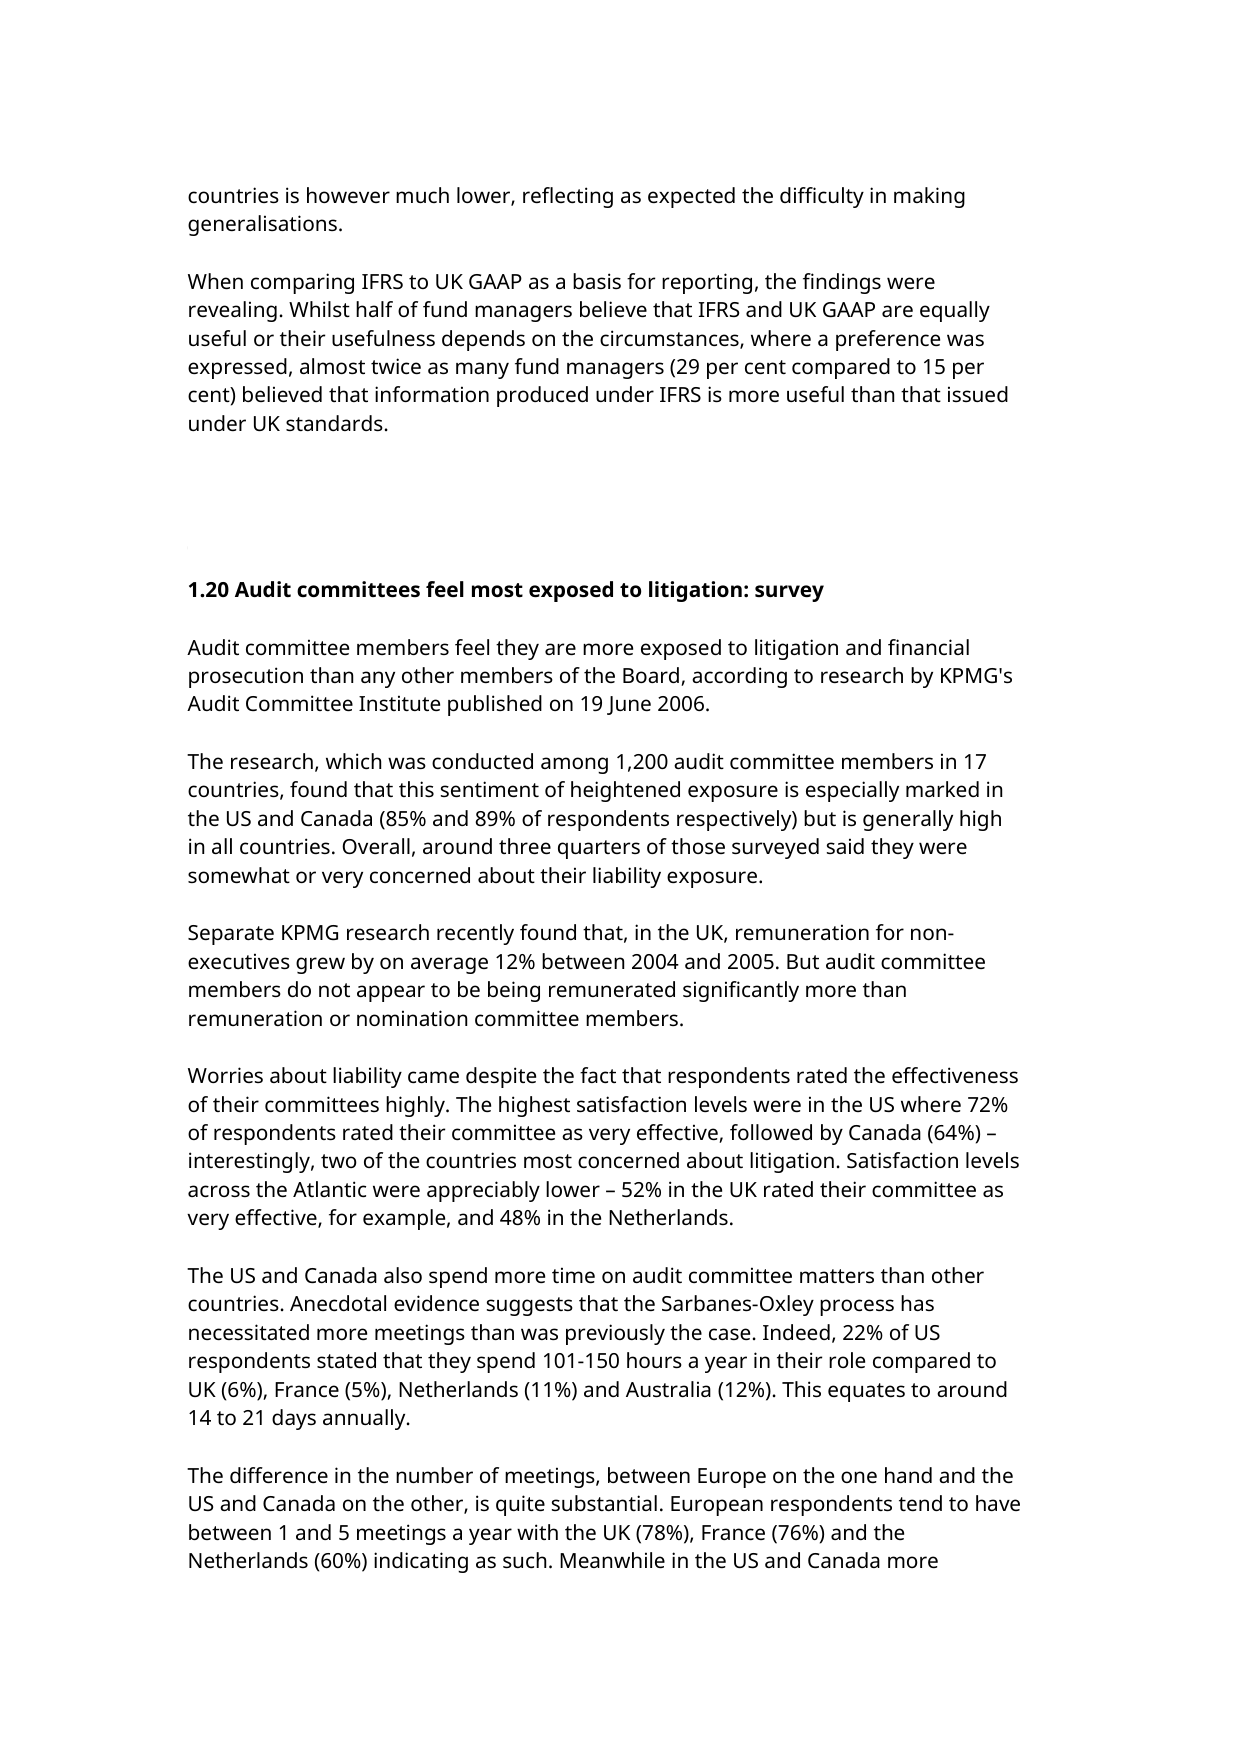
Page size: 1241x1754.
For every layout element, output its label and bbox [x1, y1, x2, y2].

table_cell [186, 150, 1025, 1576]
